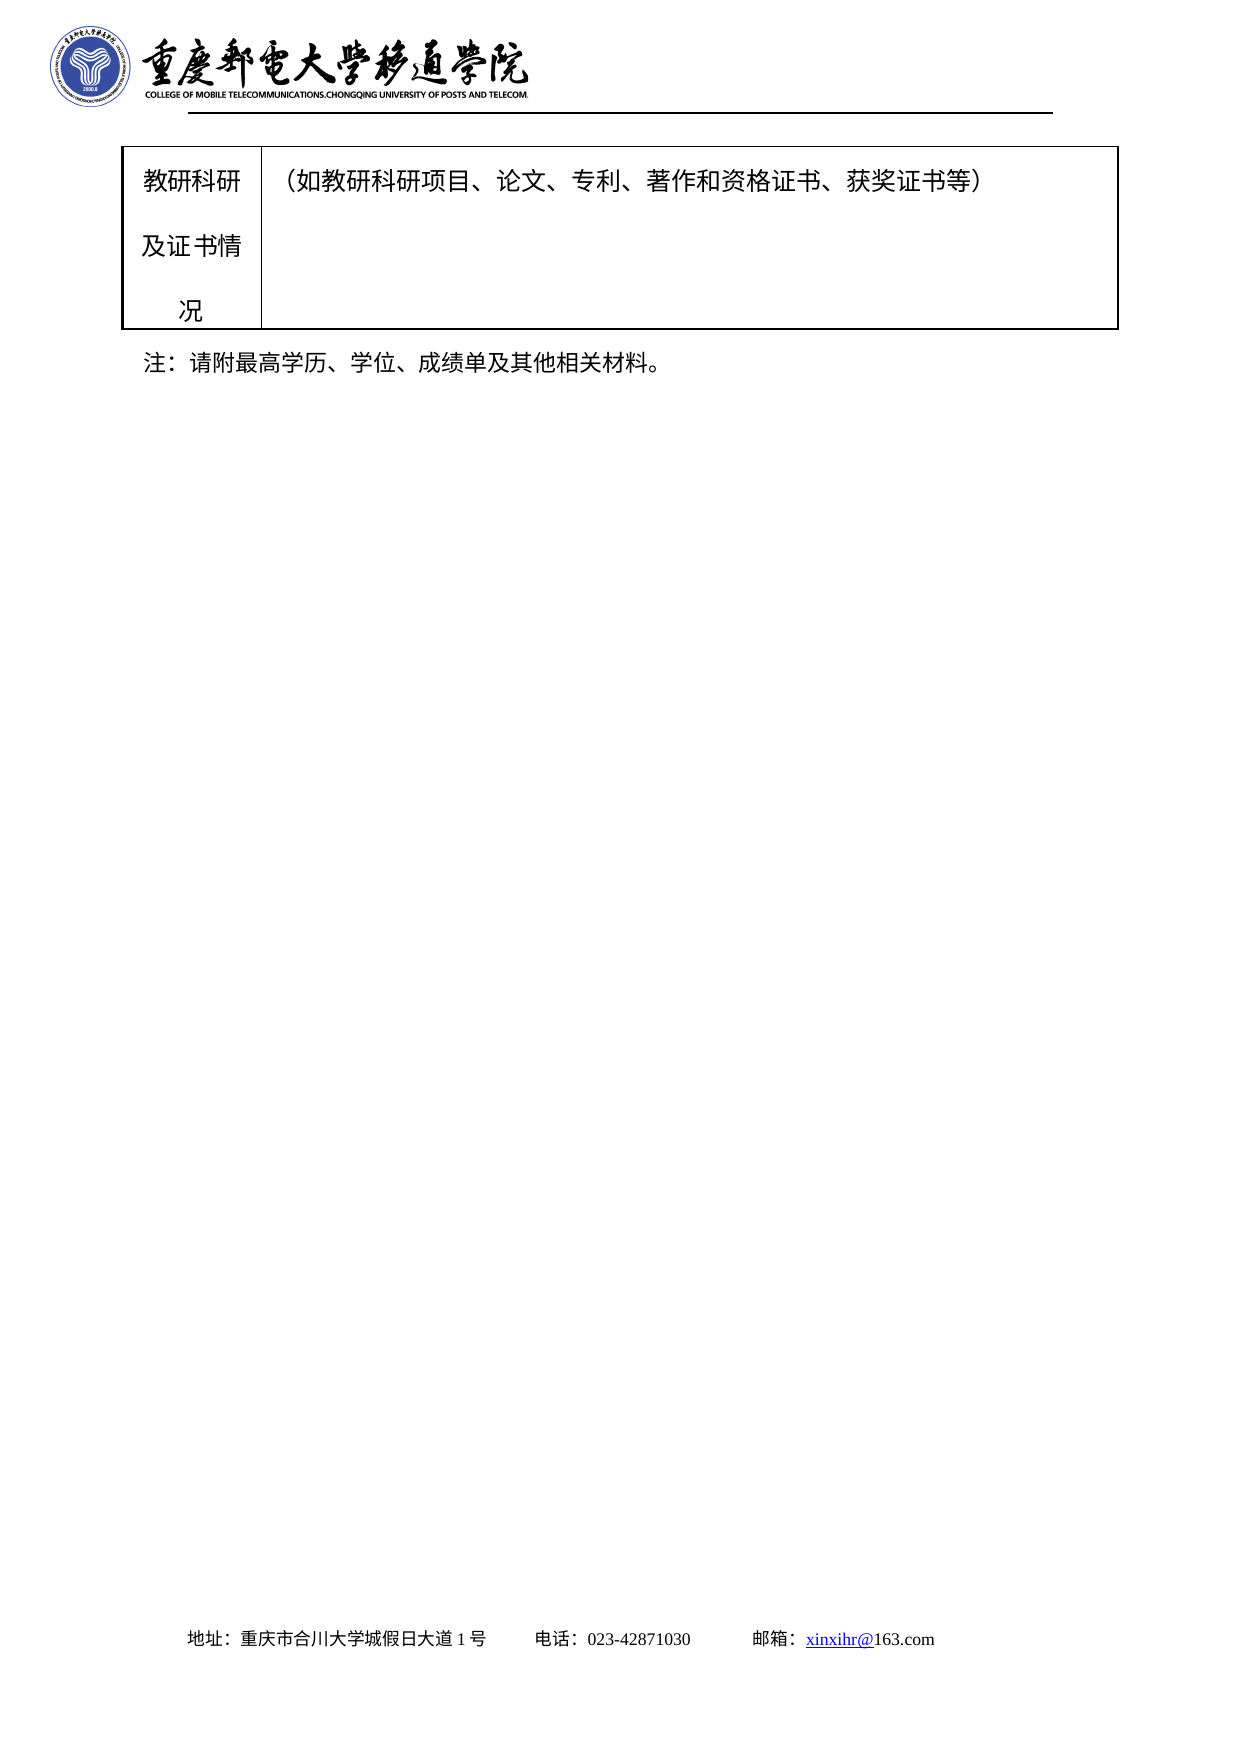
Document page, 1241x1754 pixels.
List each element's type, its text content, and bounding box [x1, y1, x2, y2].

picture [50, 26, 529, 107]
table_cell （如教研科研项目、论文、专利、著作和资格证书、获奖证书等） [262, 147, 1117, 327]
table_cell 教 研 科 研及 证 书 情 况 [124, 147, 261, 327]
text 注：请附最高学历、学位、成绩单及其他相关材料。 [144, 330, 1053, 394]
